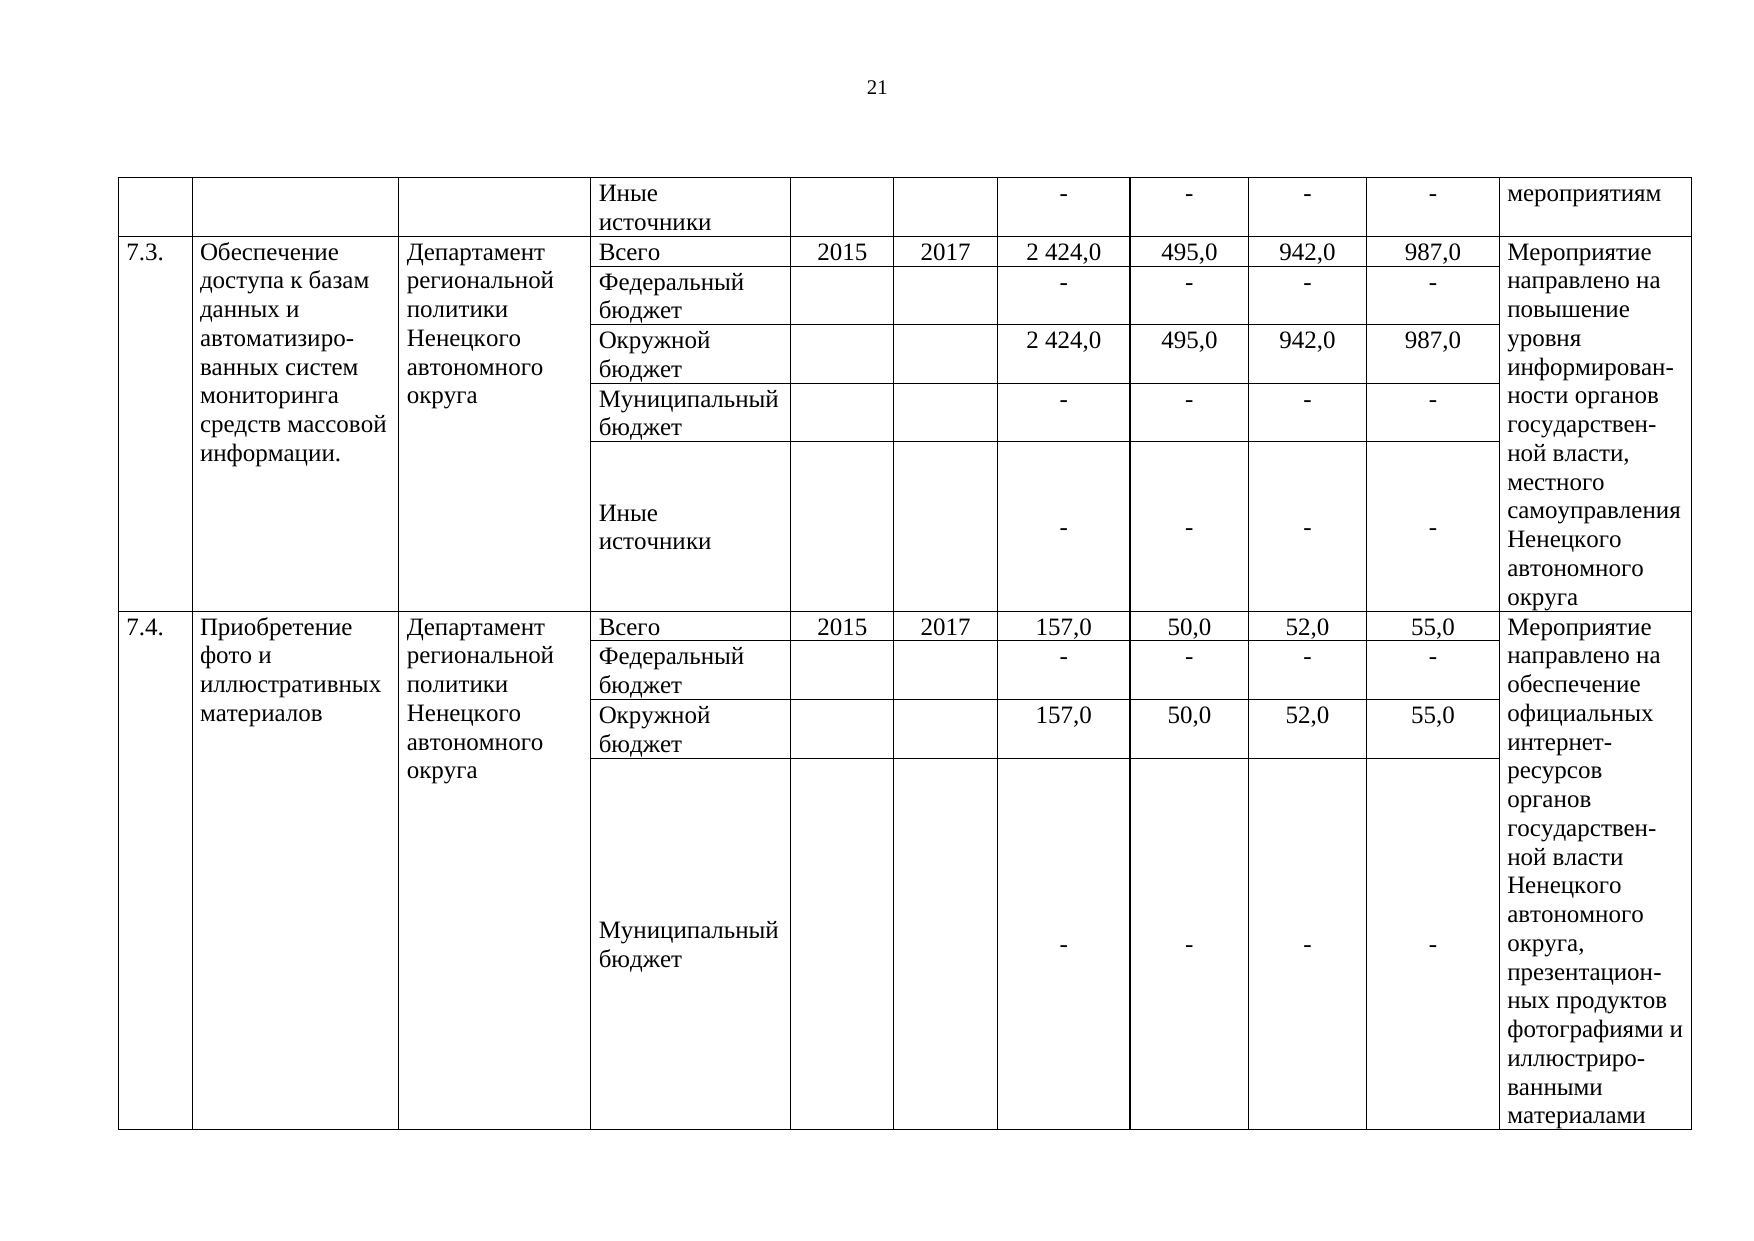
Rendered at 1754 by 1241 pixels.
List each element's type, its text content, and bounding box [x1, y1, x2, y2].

table_cell [791, 700, 893, 757]
table_cell 942,0 [1249, 325, 1366, 383]
table_cell [894, 442, 997, 611]
table_cell Федеральный бюджет [591, 641, 790, 699]
table_cell Муниципальный бюджет [591, 759, 790, 1129]
table_cell 987,0 [1367, 325, 1499, 383]
table_cell - [1367, 267, 1499, 324]
table_cell - [1131, 759, 1248, 1129]
table_cell 55,0 [1367, 612, 1499, 640]
table_cell 52,0 [1249, 612, 1366, 640]
table_cell 2017 [894, 237, 997, 266]
table_cell - [1131, 178, 1248, 236]
table_cell - [998, 759, 1129, 1129]
table_cell [894, 759, 997, 1129]
table_cell [894, 267, 997, 324]
table_cell 55,0 [1367, 700, 1499, 757]
table_cell 157,0 [998, 700, 1129, 757]
table_cell Обеспечение доступа к базам данных и автоматизиро-ванных систем мониторинга средств массовой информации. [193, 237, 398, 611]
table_cell 52,0 [1249, 700, 1366, 757]
table_cell Муниципальный бюджет [591, 384, 790, 441]
table_cell [791, 267, 893, 324]
table_cell 7.3. [119, 237, 192, 611]
table_cell - [1131, 384, 1248, 441]
table_cell Приобретение фото и иллюстративных материалов [193, 612, 398, 1129]
table_cell Федеральный бюджет [591, 267, 790, 324]
table_cell [791, 178, 893, 236]
table_cell Иные источники [591, 178, 790, 236]
table_cell - [1367, 641, 1499, 699]
table_cell 495,0 [1131, 237, 1248, 266]
table_cell [791, 442, 893, 611]
table_cell 2017 [894, 612, 997, 640]
table_cell Иные источники [591, 442, 790, 611]
table_cell 987,0 [1367, 237, 1499, 266]
table_cell - [1367, 442, 1499, 611]
table_cell 7.4. [119, 612, 192, 1129]
table_cell Департамент региональной политики Ненецкого автономного округа [399, 612, 590, 1129]
table_cell - [1249, 384, 1366, 441]
table_cell Всего [591, 237, 790, 266]
table_cell Мероприятие направлено на повышение уровня информирован-ности органов государствен-ной власти, местного самоуправления Ненецкого автономного округа [1500, 237, 1691, 611]
table_cell [894, 178, 997, 236]
table_cell 495,0 [1131, 325, 1248, 383]
table_cell - [1249, 759, 1366, 1129]
table_cell 157,0 [998, 612, 1129, 640]
table_cell - [1249, 178, 1366, 236]
table_cell Мероприятие направлено на обеспечение официальных интернет-ресурсов органов государствен-ной власти Ненецкого автономного округа, презентацион-ных продуктов фотографиями и иллюстриро-ванными материалами [1500, 612, 1691, 1129]
table_cell - [1131, 442, 1248, 611]
table_cell [791, 641, 893, 699]
table_cell - [1367, 384, 1499, 441]
table_cell - [1249, 641, 1366, 699]
table_cell 2 424,0 [998, 237, 1129, 266]
table_cell - [1249, 442, 1366, 611]
table_cell Всего [591, 612, 790, 640]
table_cell 2 424,0 [998, 325, 1129, 383]
table_cell - [998, 442, 1129, 611]
table_cell - [1249, 267, 1366, 324]
table_cell - [998, 267, 1129, 324]
table_cell [791, 384, 893, 441]
table_cell [791, 759, 893, 1129]
table_cell - [1131, 641, 1248, 699]
table_cell 50,0 [1131, 612, 1248, 640]
table_cell [791, 325, 893, 383]
table_cell - [998, 178, 1129, 236]
table_cell [894, 384, 997, 441]
table_cell - [998, 641, 1129, 699]
table_cell 50,0 [1131, 700, 1248, 757]
table_cell 2015 [791, 612, 893, 640]
table_cell Окружной бюджет [591, 700, 790, 757]
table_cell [399, 237, 590, 611]
table_cell Окружной бюджет [591, 325, 790, 383]
table_cell [894, 325, 997, 383]
table_cell - [1367, 178, 1499, 236]
table_cell - [1131, 267, 1248, 324]
table_cell - [1367, 759, 1499, 1129]
table_cell 942,0 [1249, 237, 1366, 266]
table_cell [894, 641, 997, 699]
table_cell 2015 [791, 237, 893, 266]
table_cell [894, 700, 997, 757]
table_cell - [998, 384, 1129, 441]
